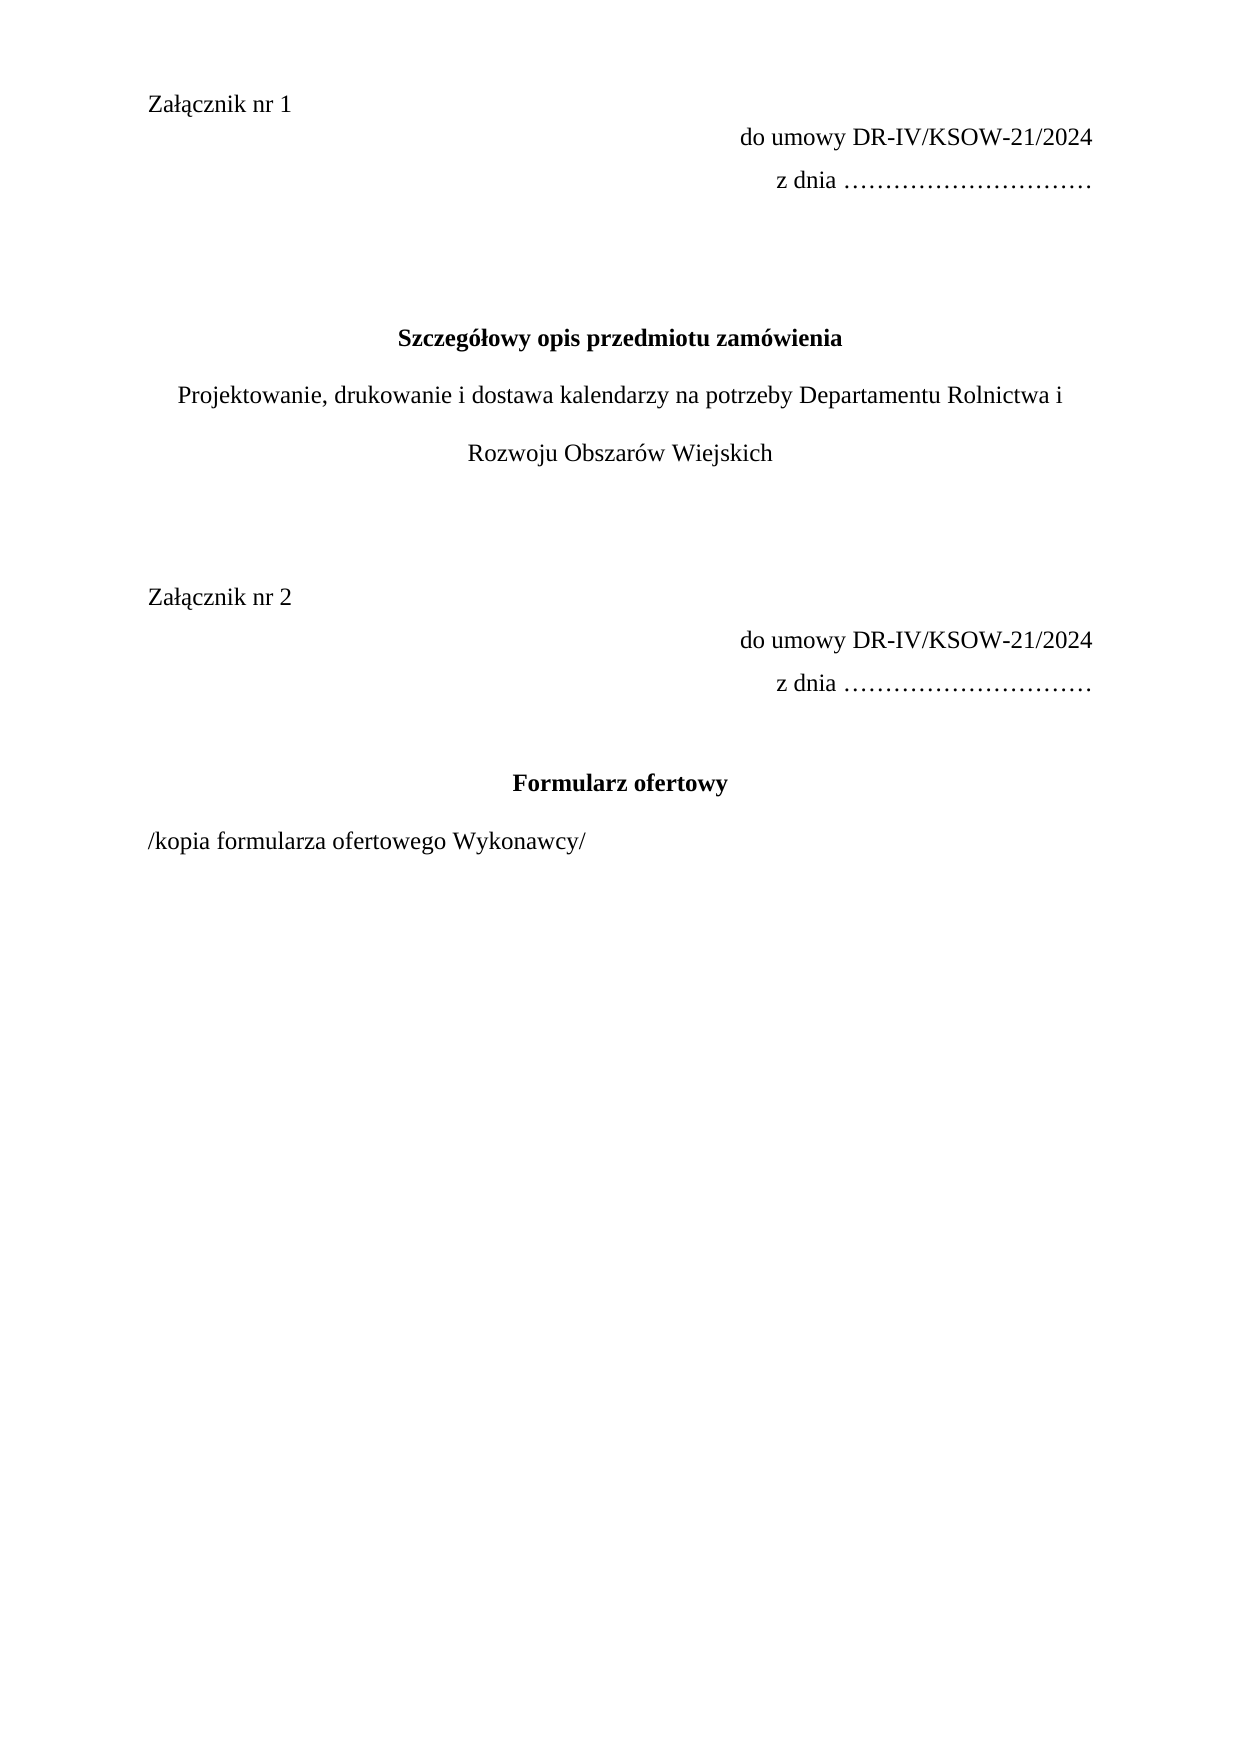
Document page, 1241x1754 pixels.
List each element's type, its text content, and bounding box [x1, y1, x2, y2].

text do umowy DR-IV/KSOW-21/2024 [148, 122, 1092, 150]
text do umowy DR-IV/KSOW-21/2024 [148, 625, 1092, 653]
text z dnia ………………………… [148, 165, 1092, 193]
text /kopia formularza ofertowego Wykonawcy/ [148, 826, 1092, 855]
text z dnia ………………………… [148, 668, 1092, 697]
text Załącznik nr 2 [148, 582, 1092, 610]
text Szczegółowy opis przedmiotu zamówienia [148, 323, 1092, 352]
text Projektowanie, drukowanie i dostawa kalendarzy na potrzeby Departamentu Rolnictwa i Rozwoju Obszarów Wiejskich [148, 380, 1092, 467]
text …………………………………. ……………………………. Załącznik nr 1 [148, 89, 1092, 117]
text Formularz ofertowy [148, 768, 1092, 797]
